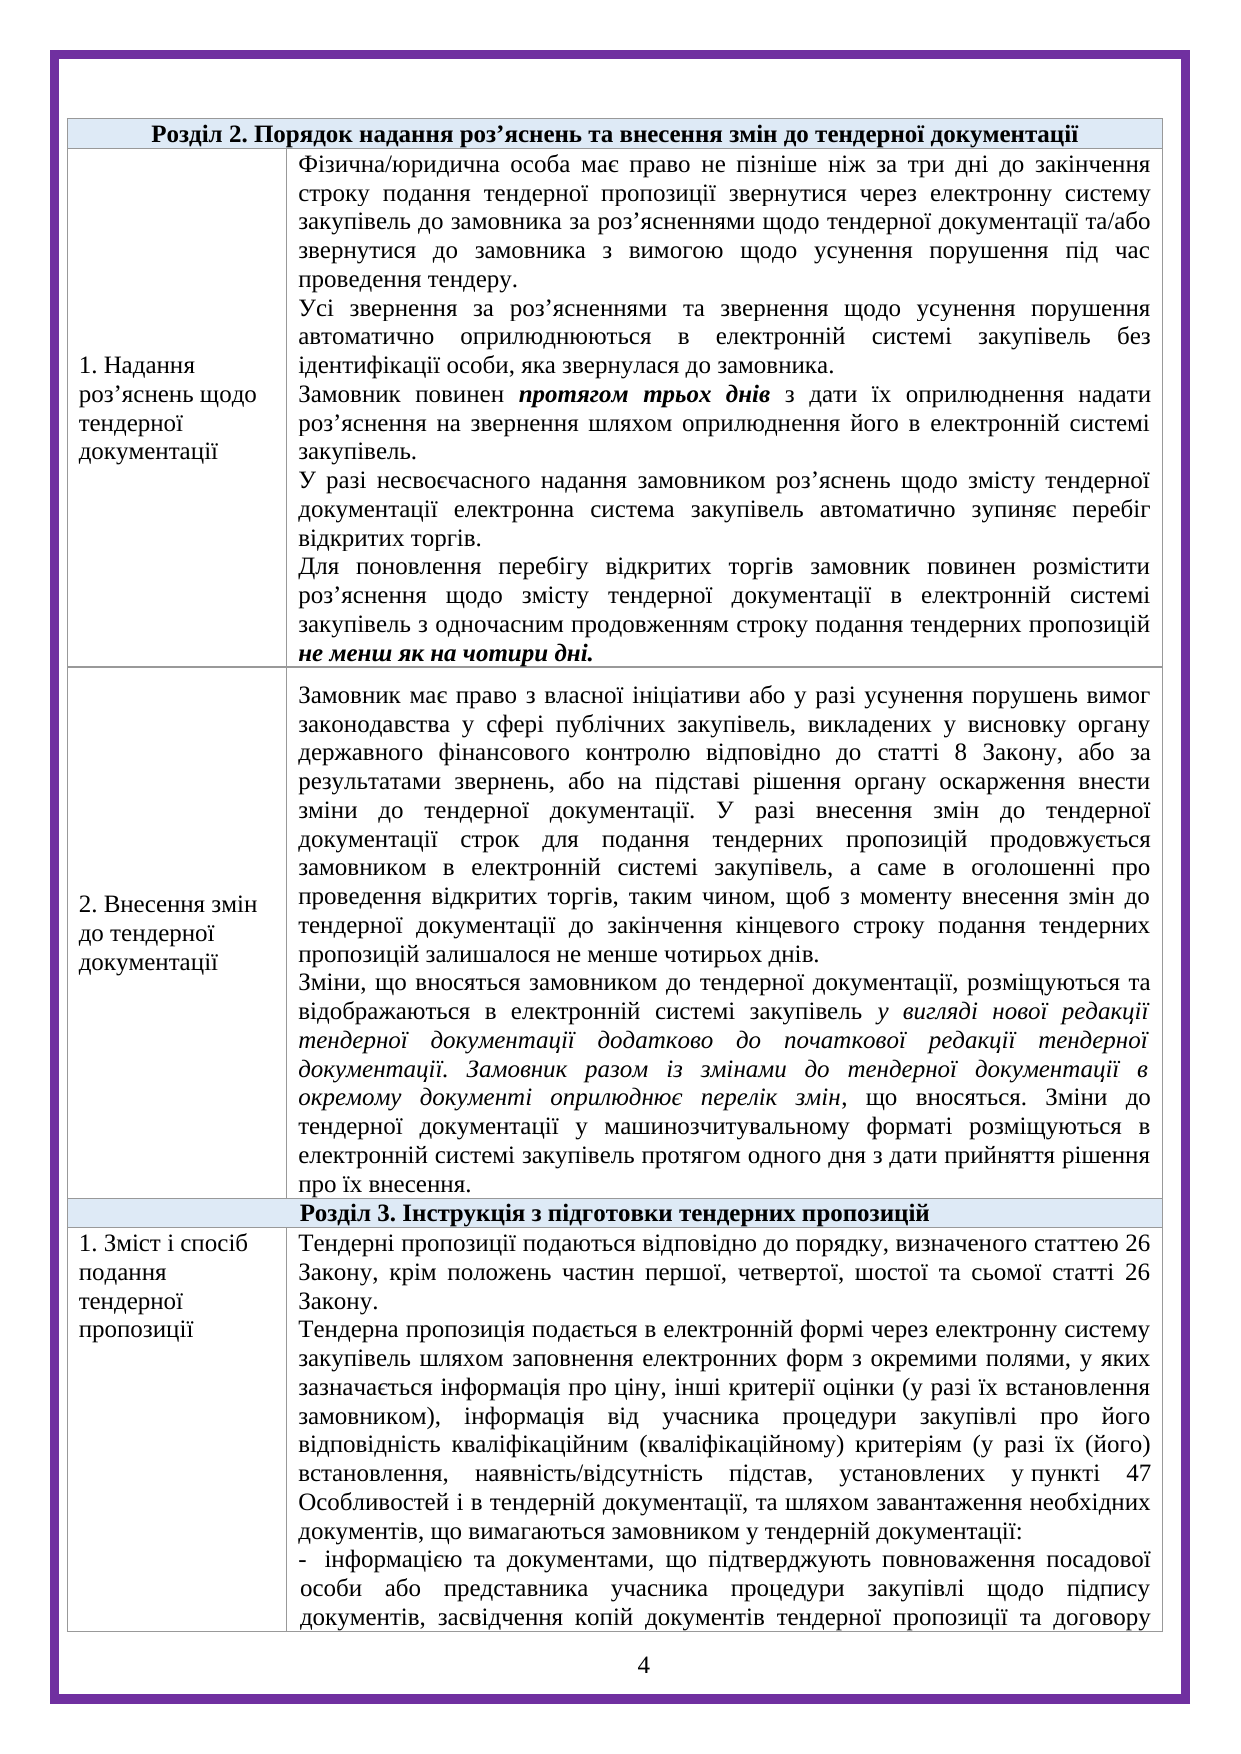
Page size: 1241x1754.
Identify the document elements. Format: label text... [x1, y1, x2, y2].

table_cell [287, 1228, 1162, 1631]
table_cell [68, 1228, 286, 1631]
table_cell Розділ 3. Інструкція з підготовки тендерних пропозицій [68, 1199, 1162, 1227]
table_cell 2. Внесення змін до тендерної документації [68, 668, 286, 1197]
table_cell Замовник має право з власної ініціативи або у разі усунення порушень вимог законодавства у сфері публічних закупівель, викладених у висновку органу державного фінансового контролю відповідно до статті 8 Закону, або за результатами звернень, або на підставі рішення органу оскарження внести зміни до тендерної документації. У разі внесення змін до тендерної документації строк для подання тендерних пропозицій продовжується замовником в електронній системі закупівель, а саме в оголошенні про проведення відкритих торгів, таким чином, щоб з моменту внесення змін до тендерної документації до закінчення кінцевого строку подання тендерних пропозицій залишалося не менше чотирьох днів. Зміни, що вносяться замовником до тендерної документації, розміщуються та відображаються в електронній системі закупівель у вигляді нової редакції тендерної документації додатково до початкової редакції тендерної документації. Замовник разом із змінами до тендерної документації в окремому документі оприлюднює перелік змін, що вносяться. Зміни до тендерної документації у машинозчитувальному форматі розміщуються в електронній системі закупівель протягом одного дня з дати прийняття рішення про їх внесення. [287, 668, 1162, 1197]
table_cell Розділ 2. Порядок надання роз’яснень та внесення змін до тендерної документації [68, 119, 1162, 148]
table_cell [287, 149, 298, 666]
table_cell 1. Надання роз’яснень щодо тендерної документації [68, 149, 286, 666]
table_cell Фізична/юридична особа має право не пізніше ніж за три дні до закінчення строку подання тендерної пропозиції звернутися через електронну систему закупівель до замовника за роз’ясненнями щодо тендерної документації та/або звернутися до замовника з вимогою щодо усунення порушення під час проведення тендеру. Усі звернення за роз’ясненнями та звернення щодо усунення порушення автоматично оприлюднюються в електронній системі закупівель без ідентифікації особи, яка звернулася до замовника. Замовник повинен протягом трьох днів з дати їх оприлюднення надати роз’яснення на звернення шляхом оприлюднення його в електронній системі закупівель. У разі несвоєчасного надання замовником роз’яснень щодо змісту тендерної документації електронна система закупівель автоматично зупиняє перебіг відкритих торгів. Для поновлення перебігу відкритих торгів замовник повинен розмістити роз’яснення щодо змісту тендерної документації в електронній системі закупівель з одночасним продовженням строку подання тендерних пропозицій не менш як на чотири дні. [417, 149, 1162, 666]
